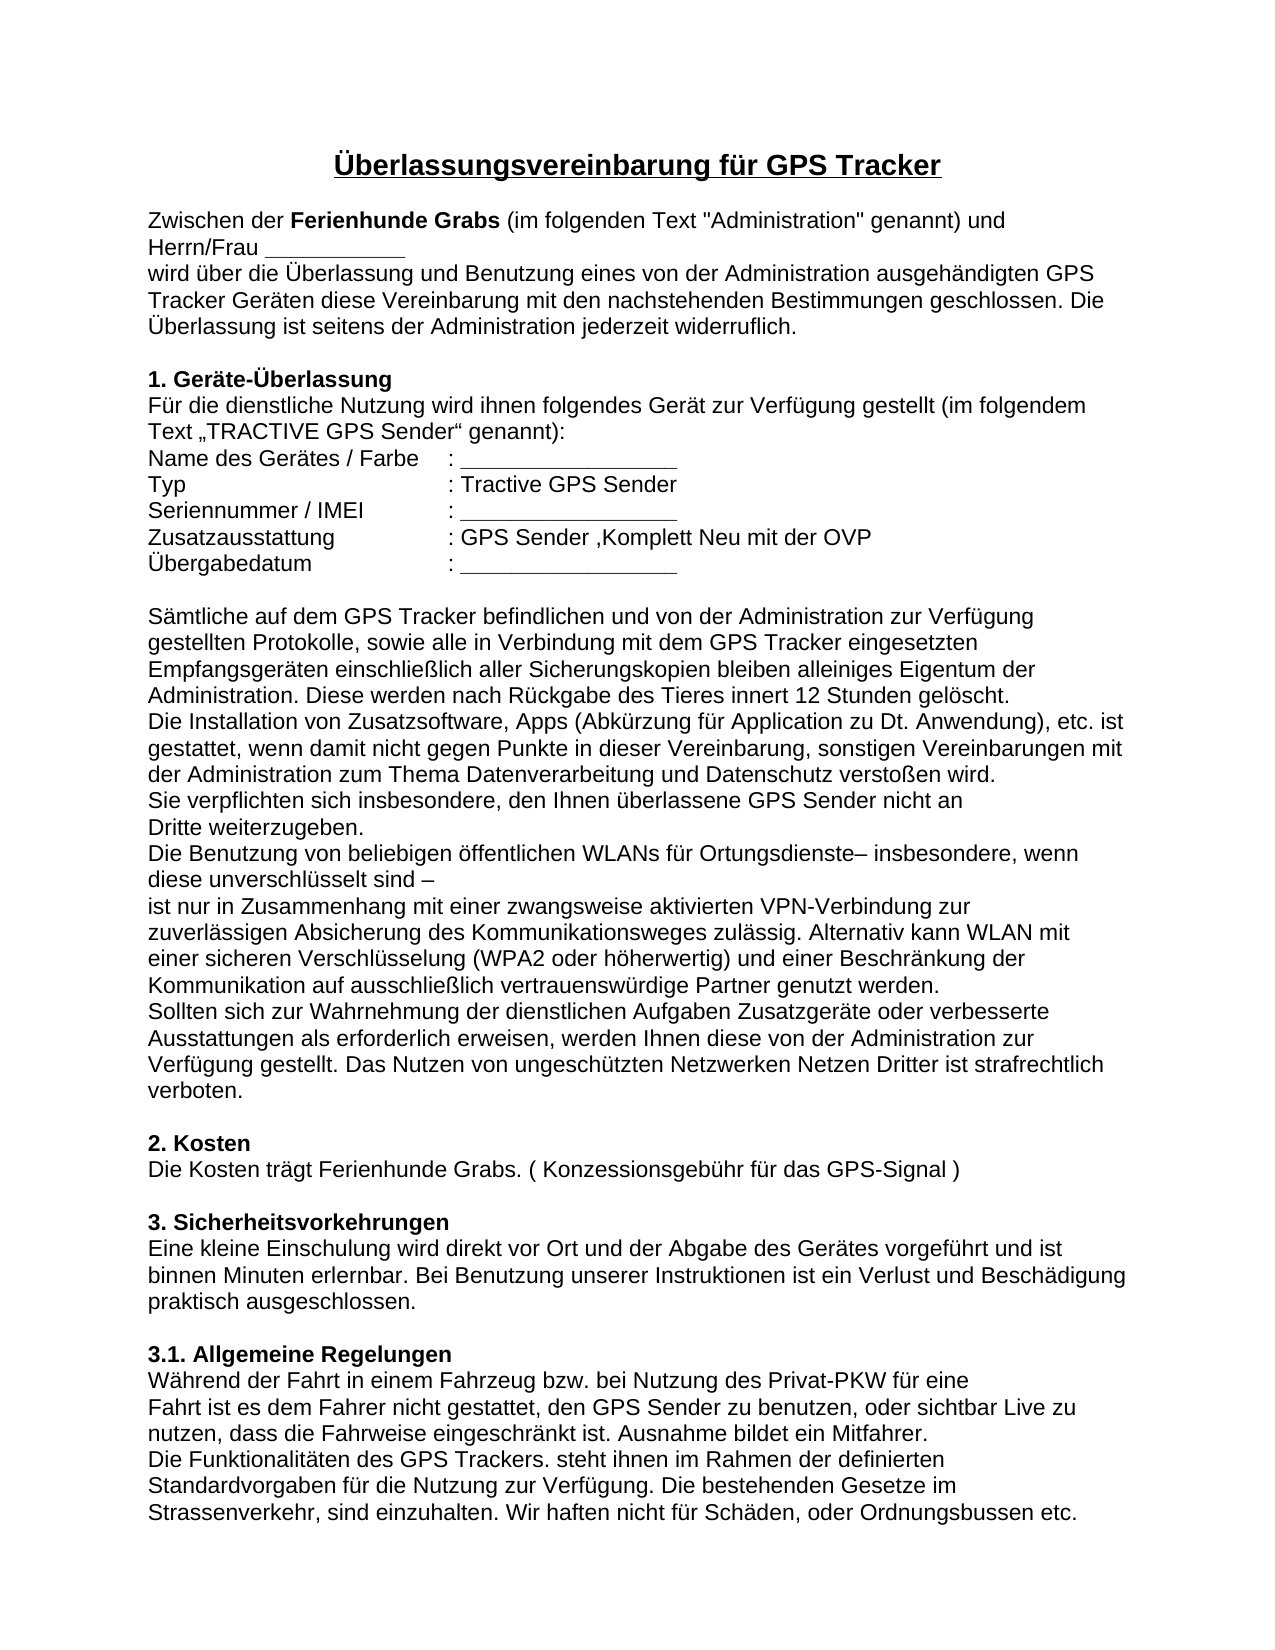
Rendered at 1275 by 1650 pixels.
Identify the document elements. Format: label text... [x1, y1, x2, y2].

text Die Benutzung von beliebigen öffentlichen WLANs für Ortungsdienste– insbesondere, wenn diese unverschlüsselt sind – [148, 840, 1127, 893]
text einer sicheren Verschlüsselung (WPA2 oder höherwertig) und einer Beschränkung der [148, 945, 1127, 972]
text gestellten Protokolle, sowie alle in Verbindung mit dem GPS Tracker eingesetzten [148, 629, 1127, 656]
text Ausstattungen als erforderlich erweisen, werden Ihnen diese von der Administration zur Verfügung gestellt. Das Nutzen von ungeschützten Netzwerken Netzen Dritter ist strafrechtlich verboten. [148, 1024, 1127, 1103]
text Sollten sich zur Wahrnehmung der dienstlichen Aufgaben Zusatzgeräte oder verbesserte [148, 998, 1127, 1024]
text Dritte weiterzugeben. [148, 814, 1127, 840]
text zuverlässigen Absicherung des Kommunikationsweges zulässig. Alternativ kann WLAN mit [148, 919, 1127, 945]
text Zusatzausstattung : GPS Sender ,Komplett Neu mit der OVP [148, 524, 1127, 550]
text 2. Kosten [148, 1130, 1127, 1156]
text Für die dienstliche Nutzung wird ihnen folgendes Gerät zur Verfügung gestellt (im folgendem [148, 392, 1127, 418]
text Typ : Tractive GPS Sender [148, 471, 1127, 497]
text Empfangsgeräten einschließlich aller Sicherungskopien bleiben alleiniges Eigentum der Administration. Diese werden nach Rückgabe des Tieres innert 12 Stunden gelöscht. [148, 656, 1127, 708]
text Name des Gerätes / Farbe : _________________ [148, 445, 1127, 471]
text Überlassungsvereinbarung für GPS Tracker [148, 148, 1127, 181]
text Überlassung ist seitens der Administration jederzeit widerruflich. [148, 313, 1127, 339]
text Die Funktionalitäten des GPS Trackers. steht ihnen im Rahmen der definierten Standardvorgaben für die Nutzung zur Verfügung. Die bestehenden Gesetze im Strassenverkehr, sind einzuhalten. Wir haften nicht für Schäden, oder Ordnungsbussen etc. [148, 1446, 1127, 1525]
text Seriennummer / IMEI : _________________ [148, 497, 1127, 524]
text Während der Fahrt in einem Fahrzeug bzw. bei Nutzung des Privat-PKW für eine [148, 1367, 1127, 1393]
text Eine kleine Einschulung wird direkt vor Ort und der Abgabe des Gerätes vorgeführt und ist binnen Minuten erlernbar. Bei Benutzung unserer Instruktionen ist ein Verlust und Beschädigung praktisch ausgeschlossen. [148, 1235, 1127, 1314]
text Herrn/Frau ___________ [148, 234, 1127, 260]
text wird über die Überlassung und Benutzung eines von der Administration ausgehändigten GPS Tracker Geräten diese Vereinbarung mit den nachstehenden Bestimmungen geschlossen. Die [148, 260, 1127, 313]
text 3.1. Allgemeine Regelungen [148, 1341, 1127, 1367]
text Sämtliche auf dem GPS Tracker befindlichen und von der Administration zur Verfügung [148, 603, 1127, 629]
text Kommunikation auf ausschließlich vertrauenswürdige Partner genutzt werden. [148, 972, 1127, 998]
text Die Kosten trägt Ferienhunde Grabs. ( Konzessionsgebühr für das GPS-Signal ) [148, 1156, 1127, 1183]
text 3. Sicherheitsvorkehrungen [148, 1209, 1127, 1235]
text ist nur in Zusammenhang mit einer zwangsweise aktivierten VPN-Verbindung zur [148, 893, 1127, 919]
text Sie verpflichten sich insbesondere, den Ihnen überlassene GPS Sender nicht an [148, 787, 1127, 814]
text Text „TRACTIVE GPS Sender“ genannt): [148, 418, 1127, 445]
text Die Installation von Zusatzsoftware, Apps (Abkürzung für Application zu Dt. Anwendung), etc. ist gestattet, wenn damit nicht gegen Punkte in dieser Vereinbarung, sonstigen Vereinbarungen mit der Administration zum Thema Datenverarbeitung und Datenschutz verstoßen wird. [148, 708, 1127, 787]
text Fahrt ist es dem Fahrer nicht gestattet, den GPS Sender zu benutzen, oder sichtbar Live zu nutzen, dass die Fahrweise eingeschränkt ist. Ausnahme bildet ein Mitfahrer. [148, 1393, 1127, 1446]
text Übergabedatum : _________________ [148, 550, 1127, 576]
text 1. Geräte-Überlassung [148, 366, 1127, 392]
text Zwischen der Ferienhunde Grabs (im folgenden Text "Administration" genannt) und [148, 207, 1127, 234]
